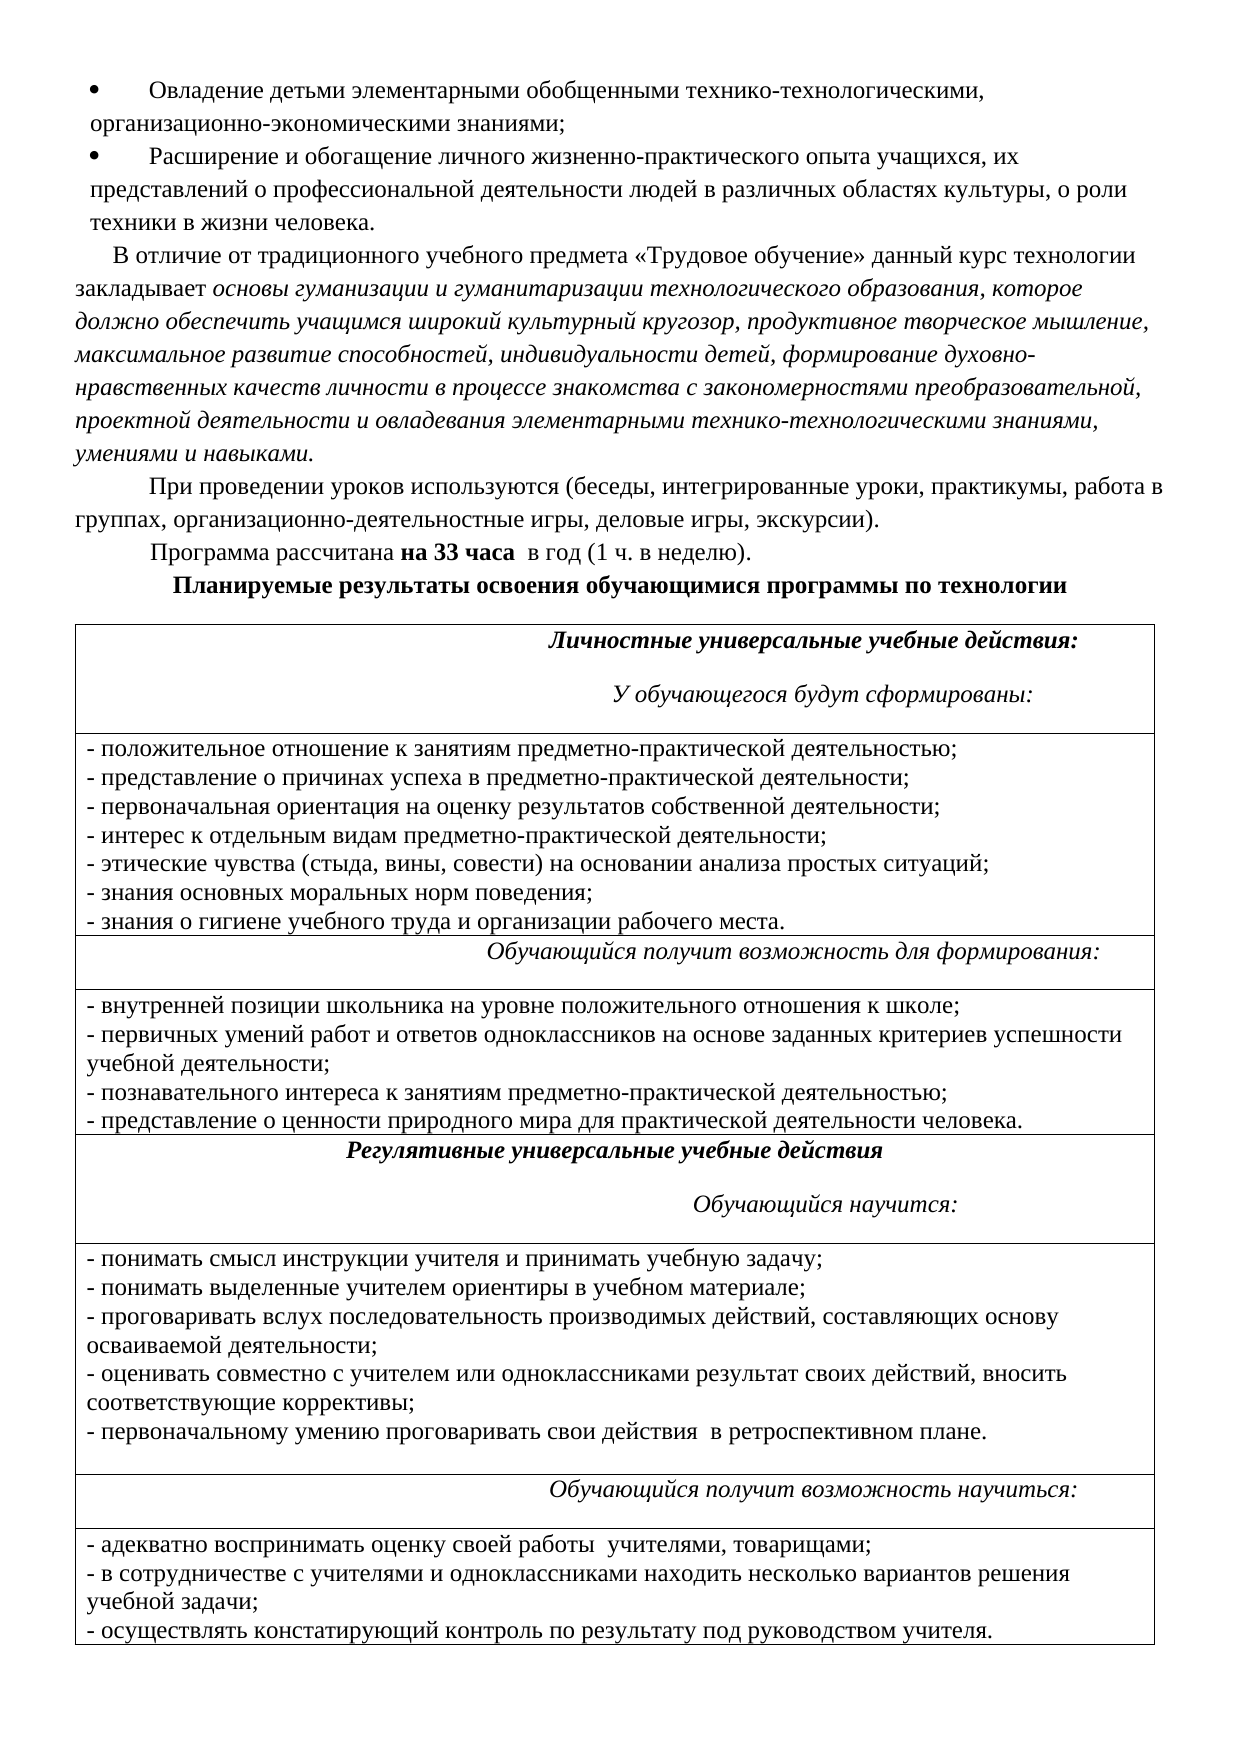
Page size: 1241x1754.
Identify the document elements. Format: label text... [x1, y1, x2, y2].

text В отличие от традиционного учебного предмета «Трудовое обучение» данный курс технологии закладывает основы гуманизации и гуманитаризации технологического образования, которое должно обеспечить учащимся широкий культурный кругозор, продуктивное творческое мышление, максимальное развитие способностей, индивидуальности детей, формирование духовно-нравственных качеств личности в процессе знакомства с закономерностями преобразовательной, проектной деятельности и овладевания элементарными технико-технологическими знаниями, умениями и навыками. [75, 240, 1165, 467]
text При проведении уроков используются (беседы, интегрированные уроки, практикумы, работа в группах, организационно-деятельностные игры, деловые игры, экскурсии). [75, 471, 1165, 533]
table_cell - положительное отношение к занятиям предметно-практической деятельностью; - представление о причинах успеха в предметно-практической деятельности; - первоначальная ориентация на оценку результатов собственной деятельности; - интерес к отдельным видам предметно-практической деятельности; - этические чувства (стыда, вины, совести) на основании анализа простых ситуаций; - знания основных моральных норм поведения; - знания о гигиене учебного труда и организации рабочего места. [76, 734, 1154, 935]
table_cell Обучающийся получит возможность научиться: [76, 1475, 1154, 1528]
table_cell - внутренней позиции школьника на уровне положительного отношения к школе; - первичных умений работ и ответов одноклассников на основе заданных критериев успешности учебной деятельности; - познавательного интереса к занятиям предметно-практической деятельностью; - представление о ценности природного мира для практической деятельности человека. [76, 990, 1154, 1134]
table_cell - понимать смысл инструкции учителя и принимать учебную задачу; - понимать выделенные учителем ориентиры в учебном материале; - проговаривать вслух последовательность производимых действий, составляющих основу осваиваемой деятельности; - оценивать совместно с учителем или одноклассниками результат своих действий, вносить соответствующие коррективы; - первоначальному умению проговаривать свои действия в ретроспективном плане. [76, 1244, 1154, 1473]
list Овладение детьми элементарными обобщенными технико-технологическими, организационно-экономическими знаниями; [90, 75, 1165, 137]
text Планируемые результаты освоения обучающимися программы по технологии [75, 570, 1165, 599]
table_header Личностные универсальные учебные действия: У обучающегося будут сформированы: [76, 625, 1154, 732]
list Расширение и обогащение личного жизненно-практического опыта учащихся, их представлений о профессиональной деятельности людей в различных областях культуры, о роли техники в жизни человека. [90, 141, 1165, 236]
table_cell Обучающийся получит возможность для формирования: [76, 936, 1154, 989]
text Программа рассчитана на 33 часа в год (1 ч. в неделю). [75, 537, 1165, 566]
table_cell - адекватно воспринимать оценку своей работы учителями, товарищами; - в сотрудничестве с учителями и одноклассниками находить несколько вариантов решения учебной задачи; - осуществлять констатирующий контроль по результату под руководством учителя. [76, 1529, 1154, 1644]
table_cell Регулятивные универсальные учебные действия Обучающийся научится: [76, 1135, 1154, 1242]
